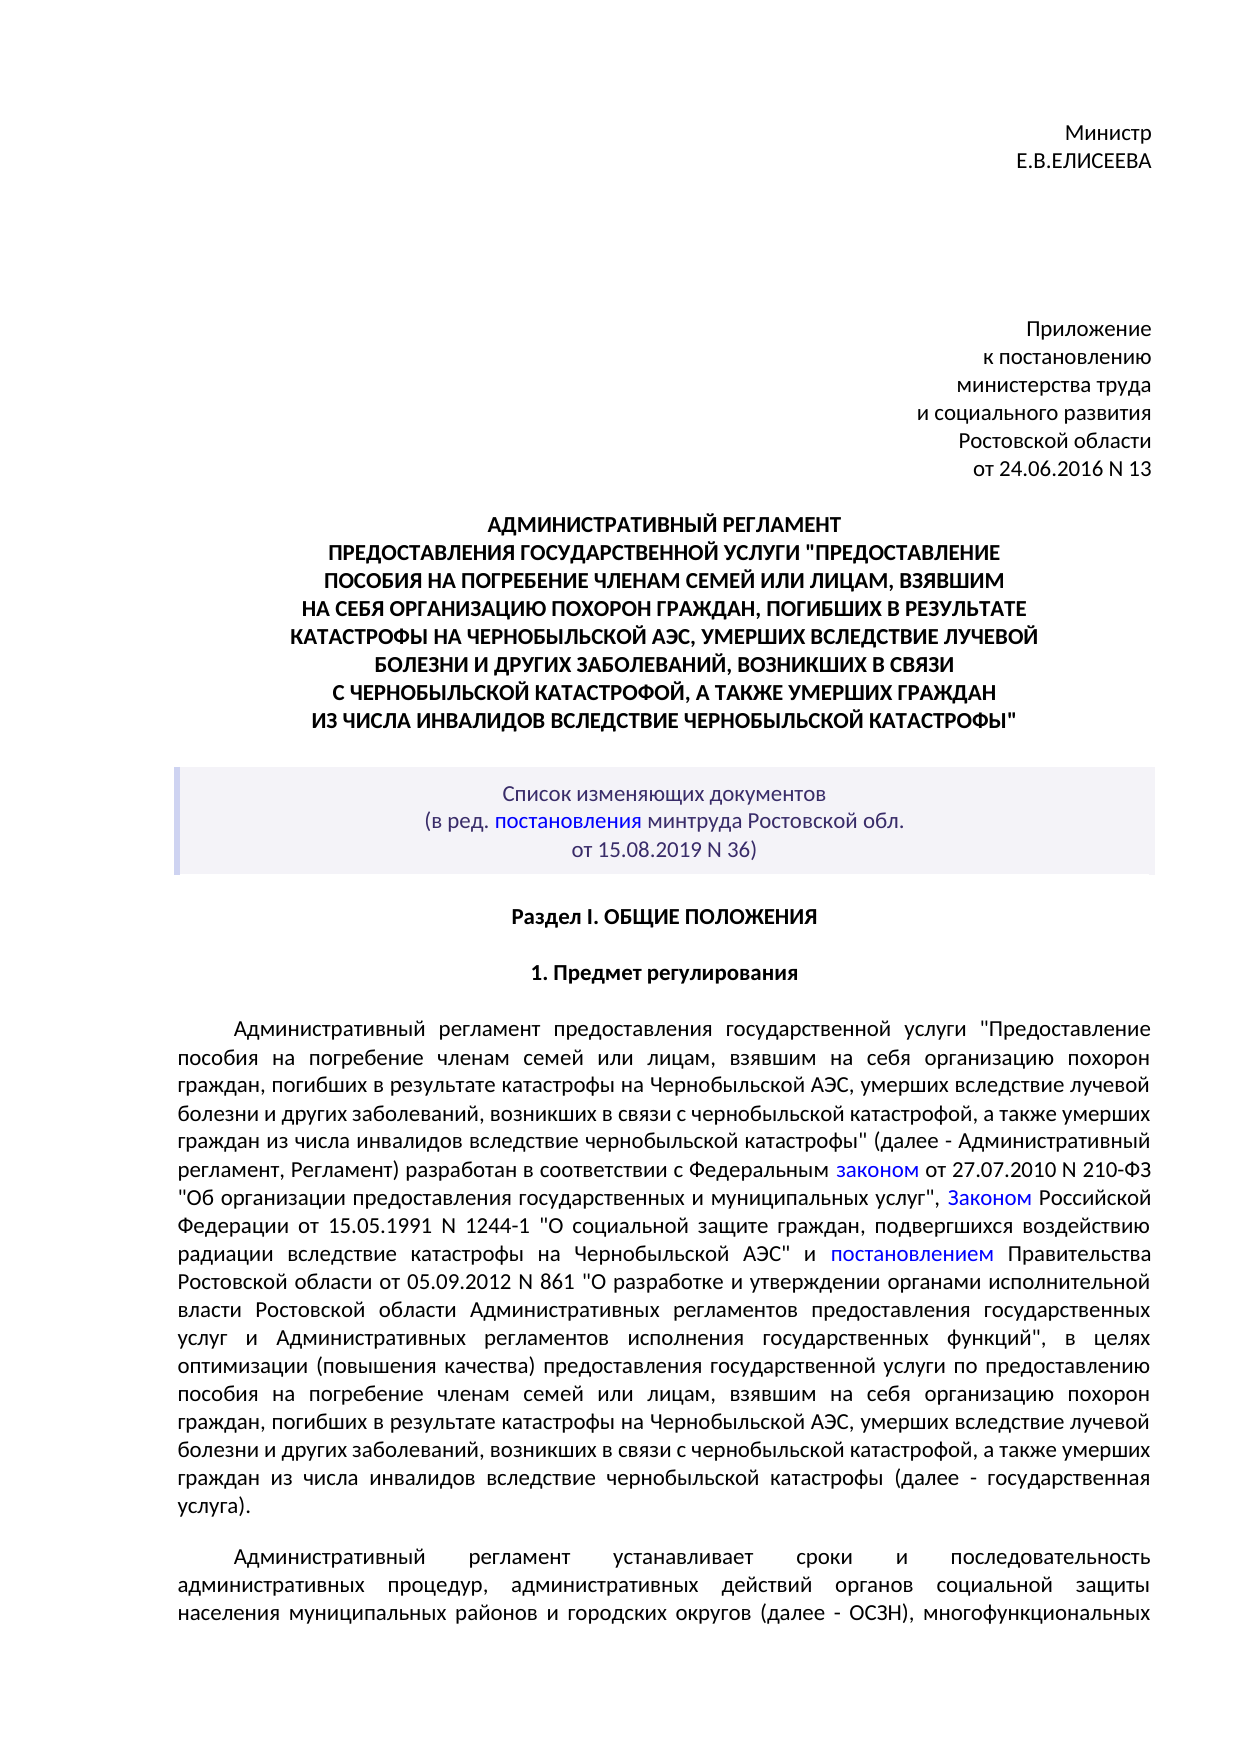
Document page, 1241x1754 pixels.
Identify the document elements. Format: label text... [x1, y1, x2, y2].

text к постановлению [177, 342, 1152, 370]
title БОЛЕЗНИ И ДРУГИХ ЗАБОЛЕВАНИЙ, ВОЗНИКШИХ В СВЯЗИ [177, 651, 1152, 678]
title ИЗ ЧИСЛА ИНВАЛИДОВ ВСЛЕДСТВИЕ ЧЕРНОБЫЛЬСКОЙ КАТАСТРОФЫ" [177, 707, 1152, 734]
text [177, 1542, 1152, 1626]
text министерства труда [177, 370, 1152, 398]
title ПОСОБИЯ НА ПОГРЕБЕНИЕ ЧЛЕНАМ СЕМЕЙ ИЛИ ЛИЦАМ, ВЗЯВШИМ [177, 566, 1152, 594]
title ПРЕДОСТАВЛЕНИЯ ГОСУДАРСТВЕННОЙ УСЛУГИ "ПРЕДОСТАВЛЕНИЕ [177, 538, 1152, 566]
title АДМИНИСТРАТИВНЫЙ РЕГЛАМЕНТ [177, 510, 1152, 538]
title 1. Предмет регулирования [177, 958, 1152, 987]
text и социального развития [177, 398, 1152, 426]
title КАТАСТРОФЫ НА ЧЕРНОБЫЛЬСКОЙ АЭС, УМЕРШИХ ВСЛЕДСТВИЕ ЛУЧЕВОЙ [177, 622, 1152, 651]
text Административный регламент предоставления государственной услуги "Предоставление пособия на погребение членам семей или лицам, взявшим на себя организацию похорон граждан, погибших в результате катастрофы на Чернобыльской АЭС, умерших вследствие лучевой болезни и других заболеваний, возникших в связи с чернобыльской катастрофой, а также умерших граждан из числа инвалидов вследствие чернобыльской катастрофы" (далее - Административный регламент, Регламент) разработан в соответствии с Федеральным законом от 27.07.2010 N 210-ФЗ "Об организации предоставления государственных и муниципальных услуг", Законом Российской Федерации от 15.05.1991 N 1244-1 "О социальной защите граждан, подвергшихся воздействию радиации вследствие катастрофы на Чернобыльской АЭС" и постановлением Правительства Ростовской области от 05.09.2012 N 861 "О разработке и утверждении органами исполнительной власти Ростовской области Административных регламентов предоставления государственных услуг и Административных регламентов исполнения государственных функций", в целях оптимизации (повышения качества) предоставления государственной услуги по предоставлению пособия на погребение членам семей или лицам, взявшим на себя организацию похорон граждан, погибших в результате катастрофы на Чернобыльской АЭС, умерших вследствие лучевой болезни и других заболеваний, возникших в связи с чернобыльской катастрофой, а также умерших граждан из числа инвалидов вследствие чернобыльской катастрофы (далее - государственная услуга). [177, 1014, 1152, 1519]
text Приложение [177, 314, 1152, 342]
text Е.В.ЕЛИСЕЕВА [177, 146, 1152, 174]
title НА СЕБЯ ОРГАНИЗАЦИЮ ПОХОРОН ГРАЖДАН, ПОГИБШИХ В РЕЗУЛЬТАТЕ [177, 594, 1152, 622]
table_header Список изменяющих документов (в ред. постановления минтруда Ростовской обл. от 15.08.2019 N 36) [180, 767, 1149, 874]
text Министр [177, 118, 1152, 146]
text от 24.06.2016 N 13 [177, 454, 1152, 482]
title Раздел I. ОБЩИЕ ПОЛОЖЕНИЯ [177, 902, 1152, 931]
title С ЧЕРНОБЫЛЬСКОЙ КАТАСТРОФОЙ, А ТАКЖЕ УМЕРШИХ ГРАЖДАН [177, 678, 1152, 707]
text Ростовской области [177, 426, 1152, 454]
